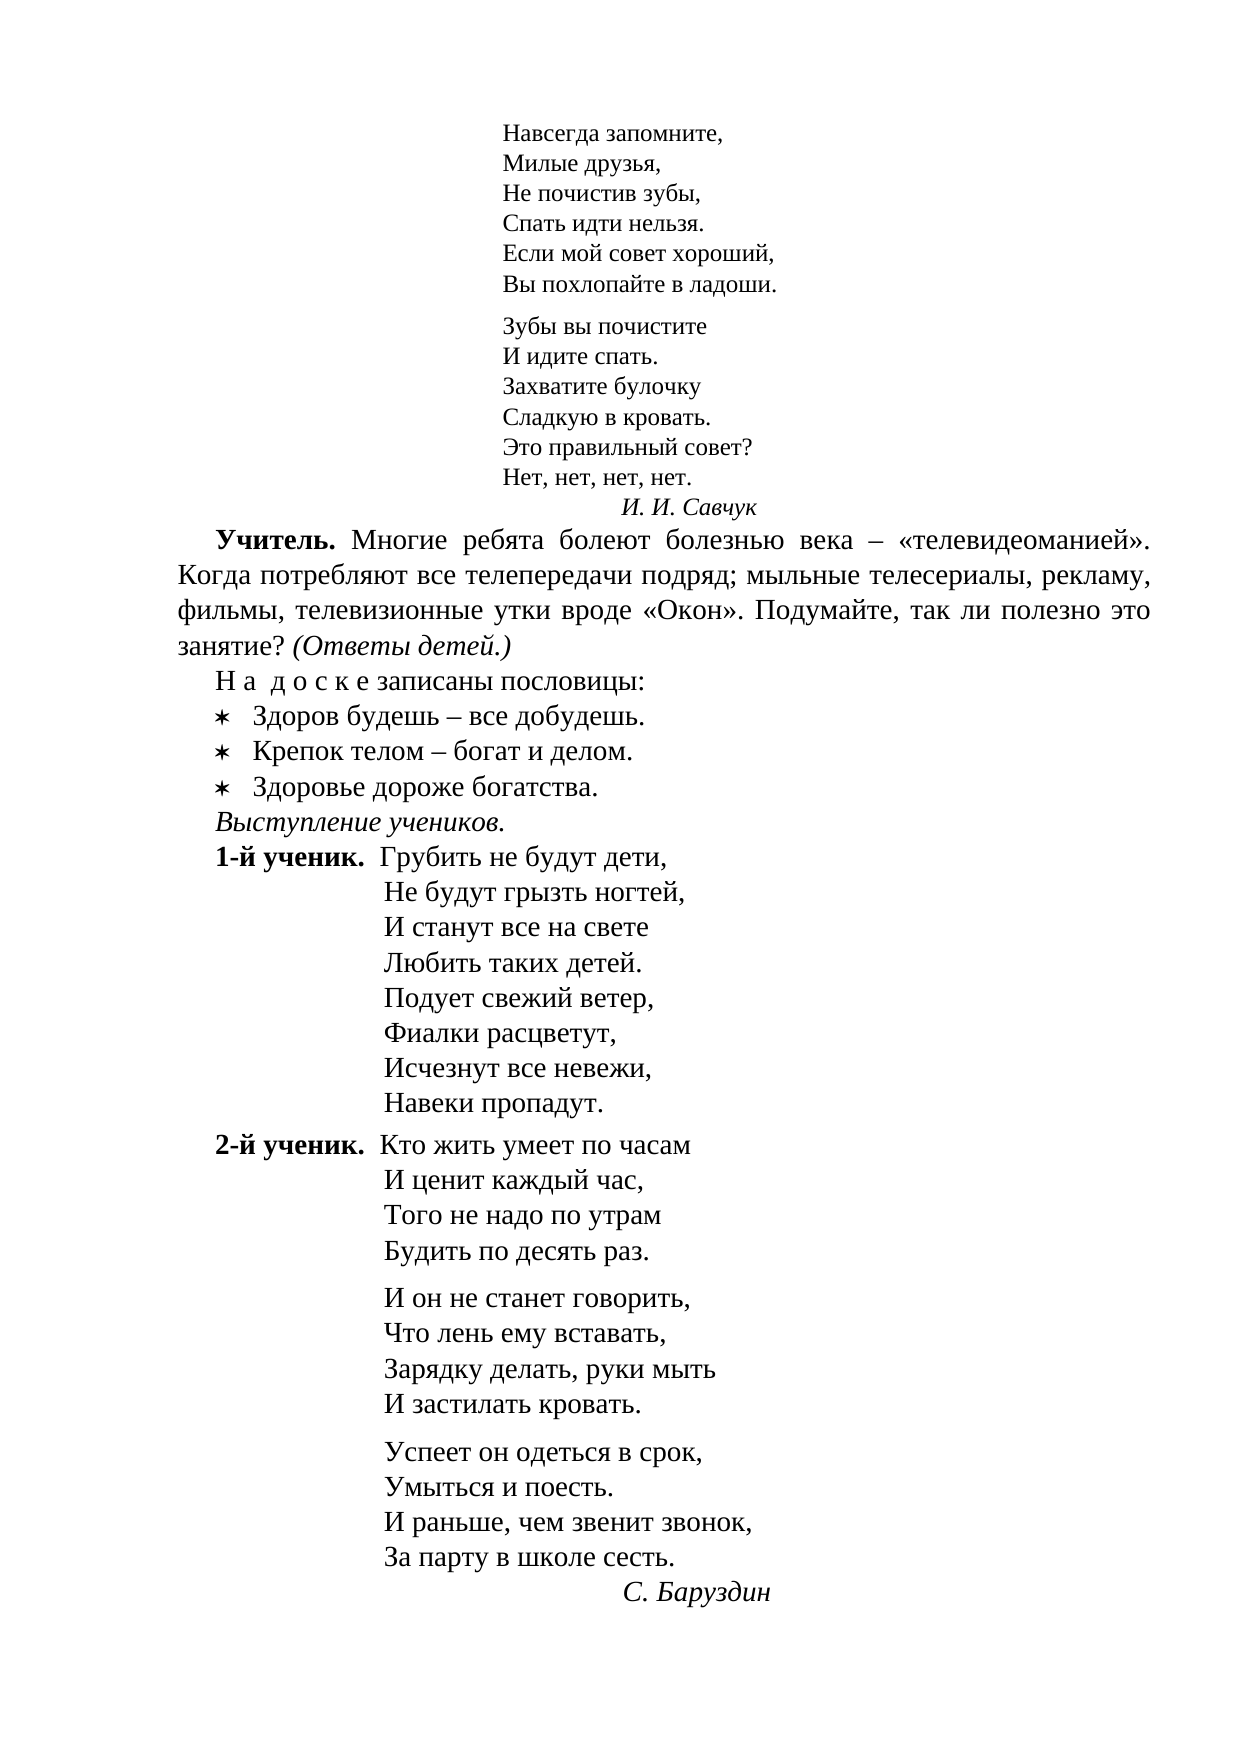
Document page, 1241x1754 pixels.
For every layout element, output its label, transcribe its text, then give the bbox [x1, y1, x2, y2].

text Зарядку делать, руки мыть [177, 1351, 1152, 1384]
text И. И. Савчук [177, 492, 1152, 521]
text Спать идти нельзя. [177, 208, 1152, 237]
text Не почистив зубы, [177, 178, 1152, 207]
text Если мой совет хороший, [177, 238, 1152, 267]
text И ценит каждый час, [177, 1162, 1152, 1196]
text И раньше, чем звенит звонок, [177, 1504, 1152, 1538]
text И станут все на свете [177, 909, 1152, 943]
text Того не надо по утрам [177, 1197, 1152, 1231]
text Зубы вы почистите [177, 311, 1152, 340]
text Сладкую в кровать. [177, 402, 1152, 430]
text Навеки пропадут. [177, 1086, 1152, 1119]
text Умыться и поесть. [177, 1469, 1152, 1502]
text Фиалки расцветут, [177, 1015, 1152, 1049]
text За парту в школе сесть. [177, 1539, 1152, 1573]
text Навсегда запомните, [177, 118, 1152, 147]
text Не будут грызть ногтей, [177, 874, 1152, 908]
text Это правильный совет? [177, 432, 1152, 460]
list Здоров будешь – все добудешь. [177, 698, 1152, 732]
list Крепок телом – богат и делом. [177, 733, 1152, 767]
text Что лень ему вставать, [177, 1316, 1152, 1349]
text Будить по десять раз. [177, 1233, 1152, 1266]
text Н а д о с к е записаны пословицы: [177, 663, 1152, 696]
text Успеет он одеться в срок, [177, 1434, 1152, 1467]
text Вы похлопайте в ладоши. [177, 269, 1152, 297]
text 2-й ученик. Кто жить умеет по часам [177, 1127, 1152, 1161]
text Нет, нет, нет, нет. [177, 462, 1152, 491]
text Подует свежий ветер, [177, 980, 1152, 1013]
text Захватите булочку [177, 371, 1152, 400]
text Любить таких детей. [177, 945, 1152, 978]
text 1-й ученик. Грубить не будут дети, [177, 839, 1152, 873]
text Выступление учеников. [177, 804, 1152, 837]
text С. Баруздин [416, 1574, 1152, 1608]
text Исчезнут все невежи, [177, 1050, 1152, 1084]
text Милые друзья, [177, 148, 1152, 177]
text И он не станет говорить, [177, 1280, 1152, 1314]
text Учитель. Многие ребята болеют болезнью века – «телевидеоманией». Когда потребляют все телепередачи подряд; мыльные телесериалы, рекламу, фильмы, телевизионные утки вроде «Окон». Подумайте, так ли полезно это занятие? (Ответы детей.) [177, 522, 1152, 661]
text И застилать кровать. [177, 1386, 1152, 1419]
text И идите спать. [177, 341, 1152, 370]
list Здоровье дороже богатства. [177, 769, 1152, 802]
